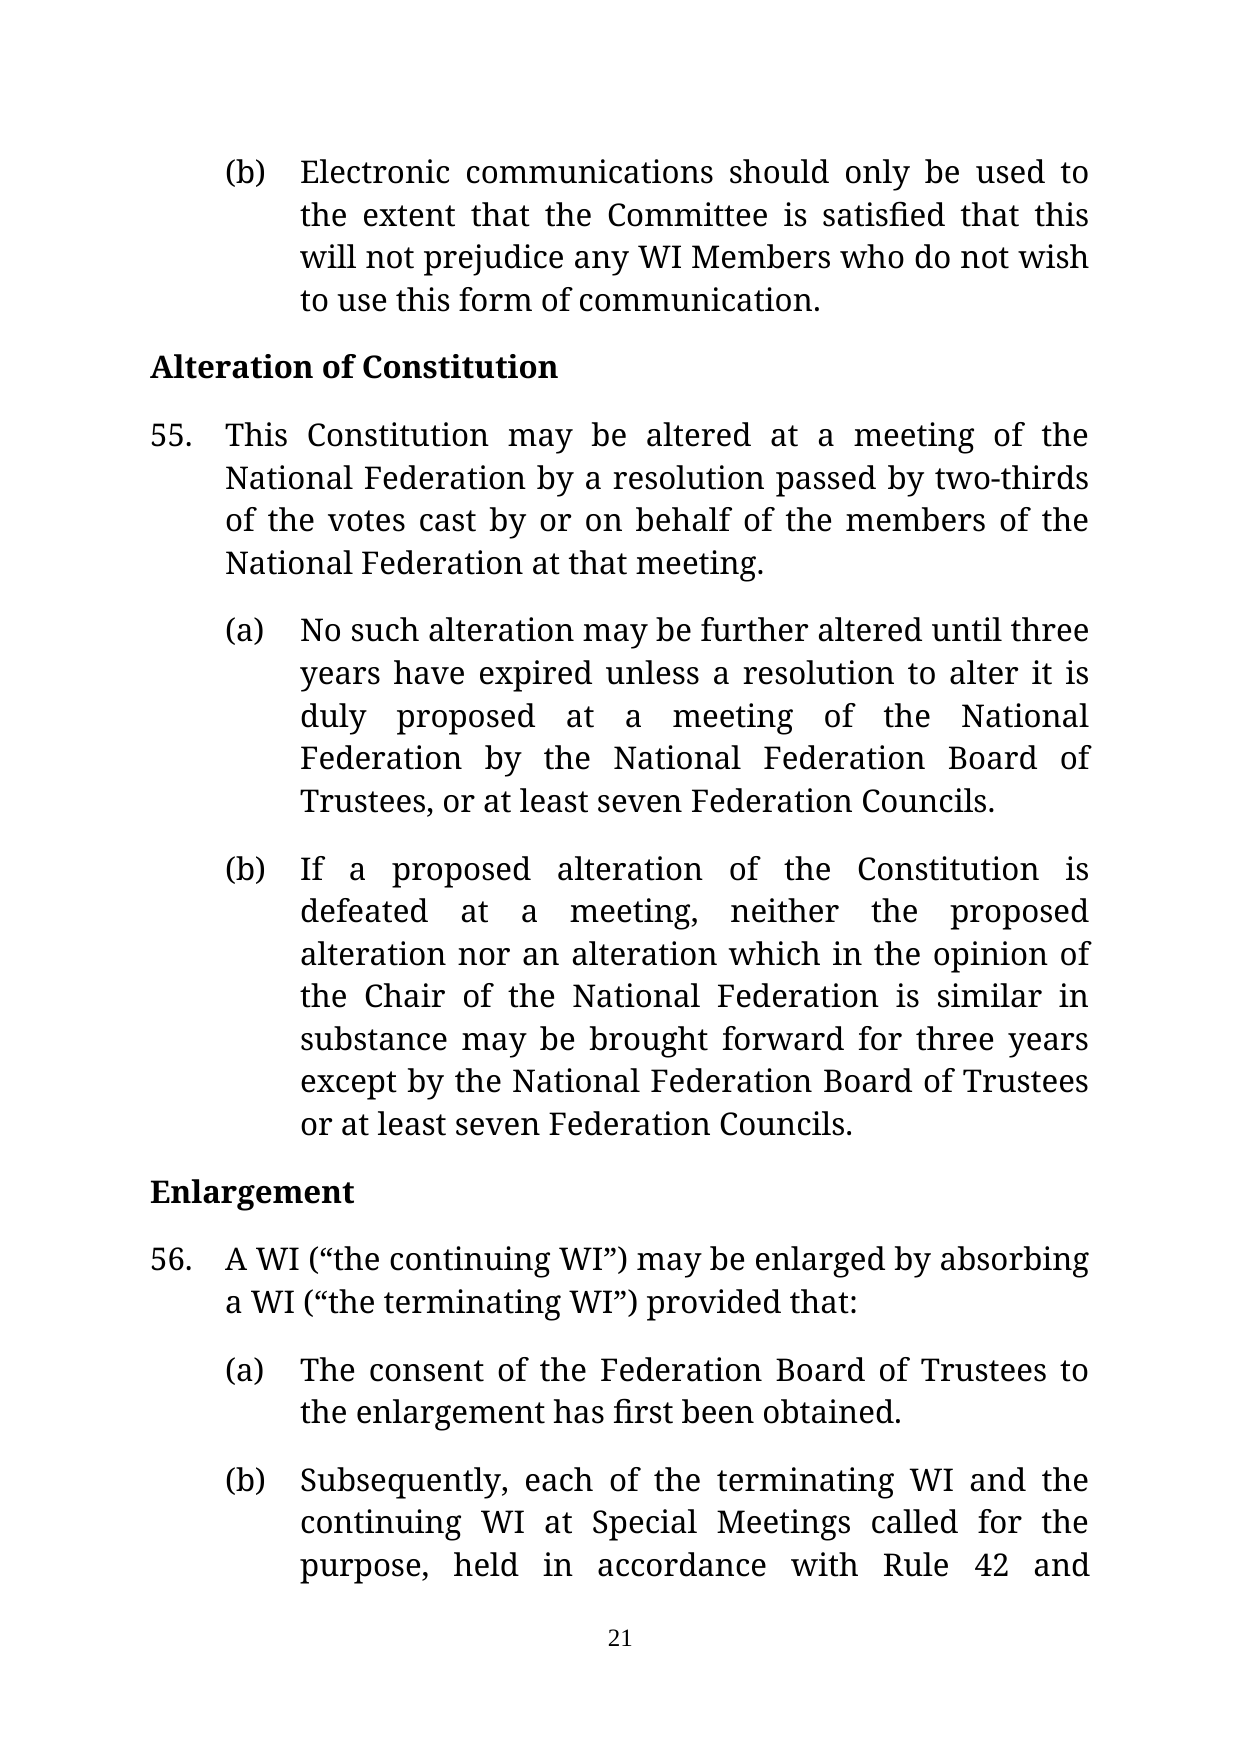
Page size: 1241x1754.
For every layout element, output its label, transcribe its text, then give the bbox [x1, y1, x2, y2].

text If a proposed alteration of the Constitution is defeated at a meeting, neither the proposed alteration nor an alteration which in the opinion of the Chair of the National Federation is similar in substance may be brought forward for three years except by the National Federation Board of Trustees or at least seven Federation Councils. [225, 846, 1090, 1145]
text Electronic communications should only be used to the extent that the Committee is satisfied that this will not prejudice any WI Members who do not wish to use this form of communication. [225, 150, 1090, 320]
text No such alteration may be further altered until three years have expired unless a resolution to alter it is duly proposed at a meeting of the National Federation by the National Federation Board of Trustees, or at least seven Federation Councils. [225, 608, 1090, 821]
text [225, 1458, 1090, 1586]
text This Constitution may be altered at a meeting of the National Federation by a resolution passed by two-thirds of the votes cast by or on behalf of the members of the National Federation at that meeting. [150, 413, 1090, 583]
list Enlargement [150, 1170, 1090, 1212]
text A WI (“the continuing WI”) may be enlarged by absorbing a WI (“the terminating WI”) provided that: [150, 1237, 1090, 1322]
list Alteration of Constitution [150, 345, 1090, 388]
text The consent of the Federation Board of Trustees to the enlargement has first been obtained. [225, 1347, 1090, 1433]
